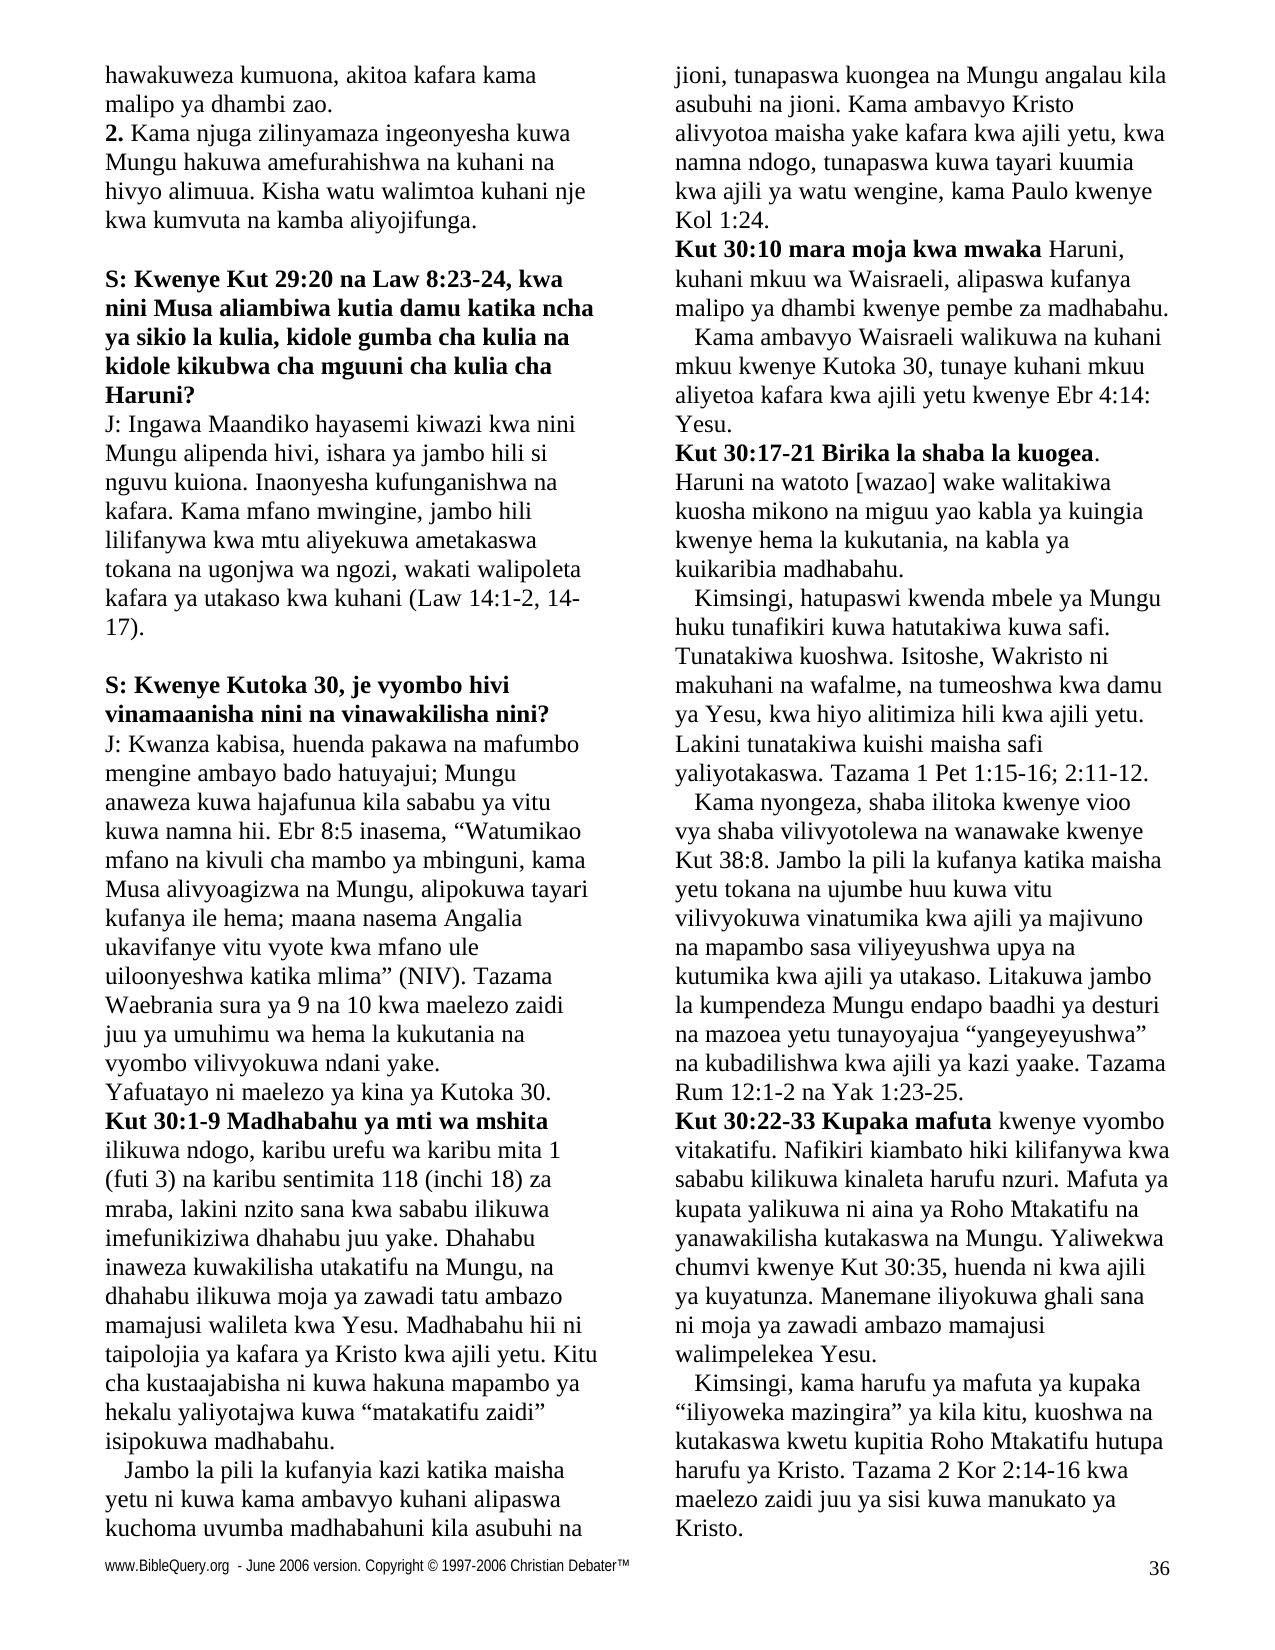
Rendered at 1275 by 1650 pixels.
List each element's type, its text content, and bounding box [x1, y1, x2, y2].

text Kimsingi, hatupaswi kwenda mbele ya Mungu huku tunafikiri kuwa hatutakiwa kuwa safi. Tunatakiwa kuoshwa. Isitoshe, Wakristo ni makuhani na wafalme, na tumeoshwa kwa damu ya Yesu, kwa hiyo alitimiza hili kwa ajili yetu. Lakini tunatakiwa kuishi maisha safi yaliyotakaswa. Tazama 1 Pet 1:15-16; 2:11-12. [675, 583, 1170, 787]
text Yafuatayo ni maelezo ya kina ya Kutoka 30. [105, 1077, 600, 1106]
text Kama ambavyo Waisraeli walikuwa na kuhani mkuu kwenye Kutoka 30, tunaye kuhani mkuu aliyetoa kafara kwa ajili yetu kwenye Ebr 4:14: Yesu. [675, 322, 1170, 438]
text 2. Kama njuga zilinyamaza ingeonyesha kuwa Mungu hakuwa amefurahishwa na kuhani na hivyo alimuua. Kisha watu walimtoa kuhani nje kwa kumvuta na kamba aliyojifunga. [105, 118, 600, 234]
text Kut 30:17-21 Birika la shaba la kuogea. Haruni na watoto [wazao] wake walitakiwa kuosha mikono na miguu yao kabla ya kuingia kwenye hema la kukutania, na kabla ya kuikaribia madhabahu. [675, 438, 1170, 583]
text Kut 30:10 mara moja kwa mwaka Haruni, kuhani mkuu wa Waisraeli, alipaswa kufanya malipo ya dhambi kwenye pembe za madhabahu. [675, 234, 1170, 322]
text J: Kwanza kabisa, huenda pakawa na mafumbo mengine ambayo bado hatuyajui; Mungu anaweza kuwa hajafunua kila sababu ya vitu kuwa namna hii. Ebr 8:5 inasema, “Watumikao mfano na kivuli cha mambo ya mbinguni, kama Musa alivyoagizwa na Mungu, alipokuwa tayari kufanya ile hema; maana nasema Angalia ukavifanye vitu vyote kwa mfano ule uiloonyeshwa katika mlima” (NIV). Tazama Waebrania sura ya 9 na 10 kwa maelezo zaidi juu ya umuhimu wa hema la kukutania na vyombo vilivyokuwa ndani yake. [105, 728, 600, 1077]
text J: Ingawa Maandiko hayasemi kiwazi kwa nini Mungu alipenda hivi, ishara ya jambo hili si nguvu kuiona. Inaonyesha kufunganishwa na kafara. Kama mfano mwingine, jambo hili lilifanywa kwa mtu aliyekuwa ametakaswa tokana na ugonjwa wa ngozi, wakati walipoleta kafara ya utakaso kwa kuhani (Law 14:1-2, 14-17). [105, 409, 600, 641]
text Kimsingi, kama harufu ya mafuta ya kupaka “iliyoweka mazingira” ya kila kitu, kuoshwa na kutakaswa kwetu kupitia Roho Mtakatifu hutupa harufu ya Kristo. Tazama 2 Kor 2:14-16 kwa maelezo zaidi juu ya sisi kuwa manukato ya Kristo. [675, 1368, 1170, 1542]
text S: Kwenye Kut 29:20 na Law 8:23-24, kwa nini Musa aliambiwa kutia damu katika ncha ya sikio la kulia, kidole gumba cha kulia na kidole kikubwa cha mguuni cha kulia cha Haruni? [105, 263, 600, 409]
text S: Kwenye Kutoka 30, je vyombo hivi vinamaanisha nini na vinawakilisha nini? [105, 670, 600, 728]
text Kut 30:1-9 Madhabahu ya mti wa mshita ilikuwa ndogo, karibu urefu wa karibu mita 1 (futi 3) na karibu sentimita 118 (inchi 18) za mraba, lakini nzito sana kwa sababu ilikuwa imefunikiziwa dhahabu juu yake. Dhahabu inaweza kuwakilisha utakatifu na Mungu, na dhahabu ilikuwa moja ya zawadi tatu ambazo mamajusi walileta kwa Yesu. Madhabahu hii ni taipolojia ya kafara ya Kristo kwa ajili yetu. Kitu cha kustaajabisha ni kuwa hakuna mapambo ya hekalu yaliyotajwa kuwa “matakatifu zaidi” isipokuwa madhabahu. [105, 1106, 600, 1455]
text Jambo la pili la kufanyia kazi katika maisha yetu ni kuwa kama ambavyo kuhani alipaswa kuchoma uvumba madhabahuni kila asubuhi na jioni, tunapaswa kuongea na Mungu angalau kila asubuhi na jioni. Kama ambavyo Kristo alivyotoa maisha yake kafara kwa ajili yetu, kwa namna ndogo, tunapaswa kuwa tayari kuumia kwa ajili ya watu wengine, kama Paulo kwenye Kol 1:24. [675, 60, 1170, 234]
text Jambo la pili la kufanyia kazi katika maisha yetu ni kuwa kama ambavyo kuhani alipaswa kuchoma uvumba madhabahuni kila asubuhi na jioni, tunapaswa kuongea na Mungu angalau kila asubuhi na jioni. Kama ambavyo Kristo alivyotoa maisha yake kafara kwa ajili yetu, kwa namna ndogo, tunapaswa kuwa tayari kuumia kwa ajili ya watu wengine, kama Paulo kwenye Kol 1:24. [105, 1455, 600, 1542]
text Kut 30:22-33 Kupaka mafuta kwenye vyombo vitakatifu. Nafikiri kiambato hiki kilifanywa kwa sababu kilikuwa kinaleta harufu nzuri. Mafuta ya kupata yalikuwa ni aina ya Roho Mtakatifu na yanawakilisha kutakaswa na Mungu. Yaliwekwa chumvi kwenye Kut 30:35, huenda ni kwa ajili ya kuyatunza. Manemane iliyokuwa ghali sana ni moja ya zawadi ambazo mamajusi walimpelekea Yesu. [675, 1106, 1170, 1368]
text 1. Wakati watu waliokuwa nje waliposikiliza, wangeweza kumsikia kuhani, ambaye hawakuweza kumuona, akitoa kafara kama malipo ya dhambi zao. [105, 60, 600, 118]
text Kama nyongeza, shaba ilitoka kwenye vioo vya shaba vilivyotolewa na wanawake kwenye Kut 38:8. Jambo la pili la kufanya katika maisha yetu tokana na ujumbe huu kuwa vitu vilivyokuwa vinatumika kwa ajili ya majivuno na mapambo sasa viliyeyushwa upya na kutumika kwa ajili ya utakaso. Litakuwa jambo la kumpendeza Mungu endapo baadhi ya desturi na mazoea yetu tunayoyajua “yangeyeyushwa” na kubadilishwa kwa ajili ya kazi yaake. Tazama Rum 12:1-2 na Yak 1:23-25. [675, 787, 1170, 1106]
